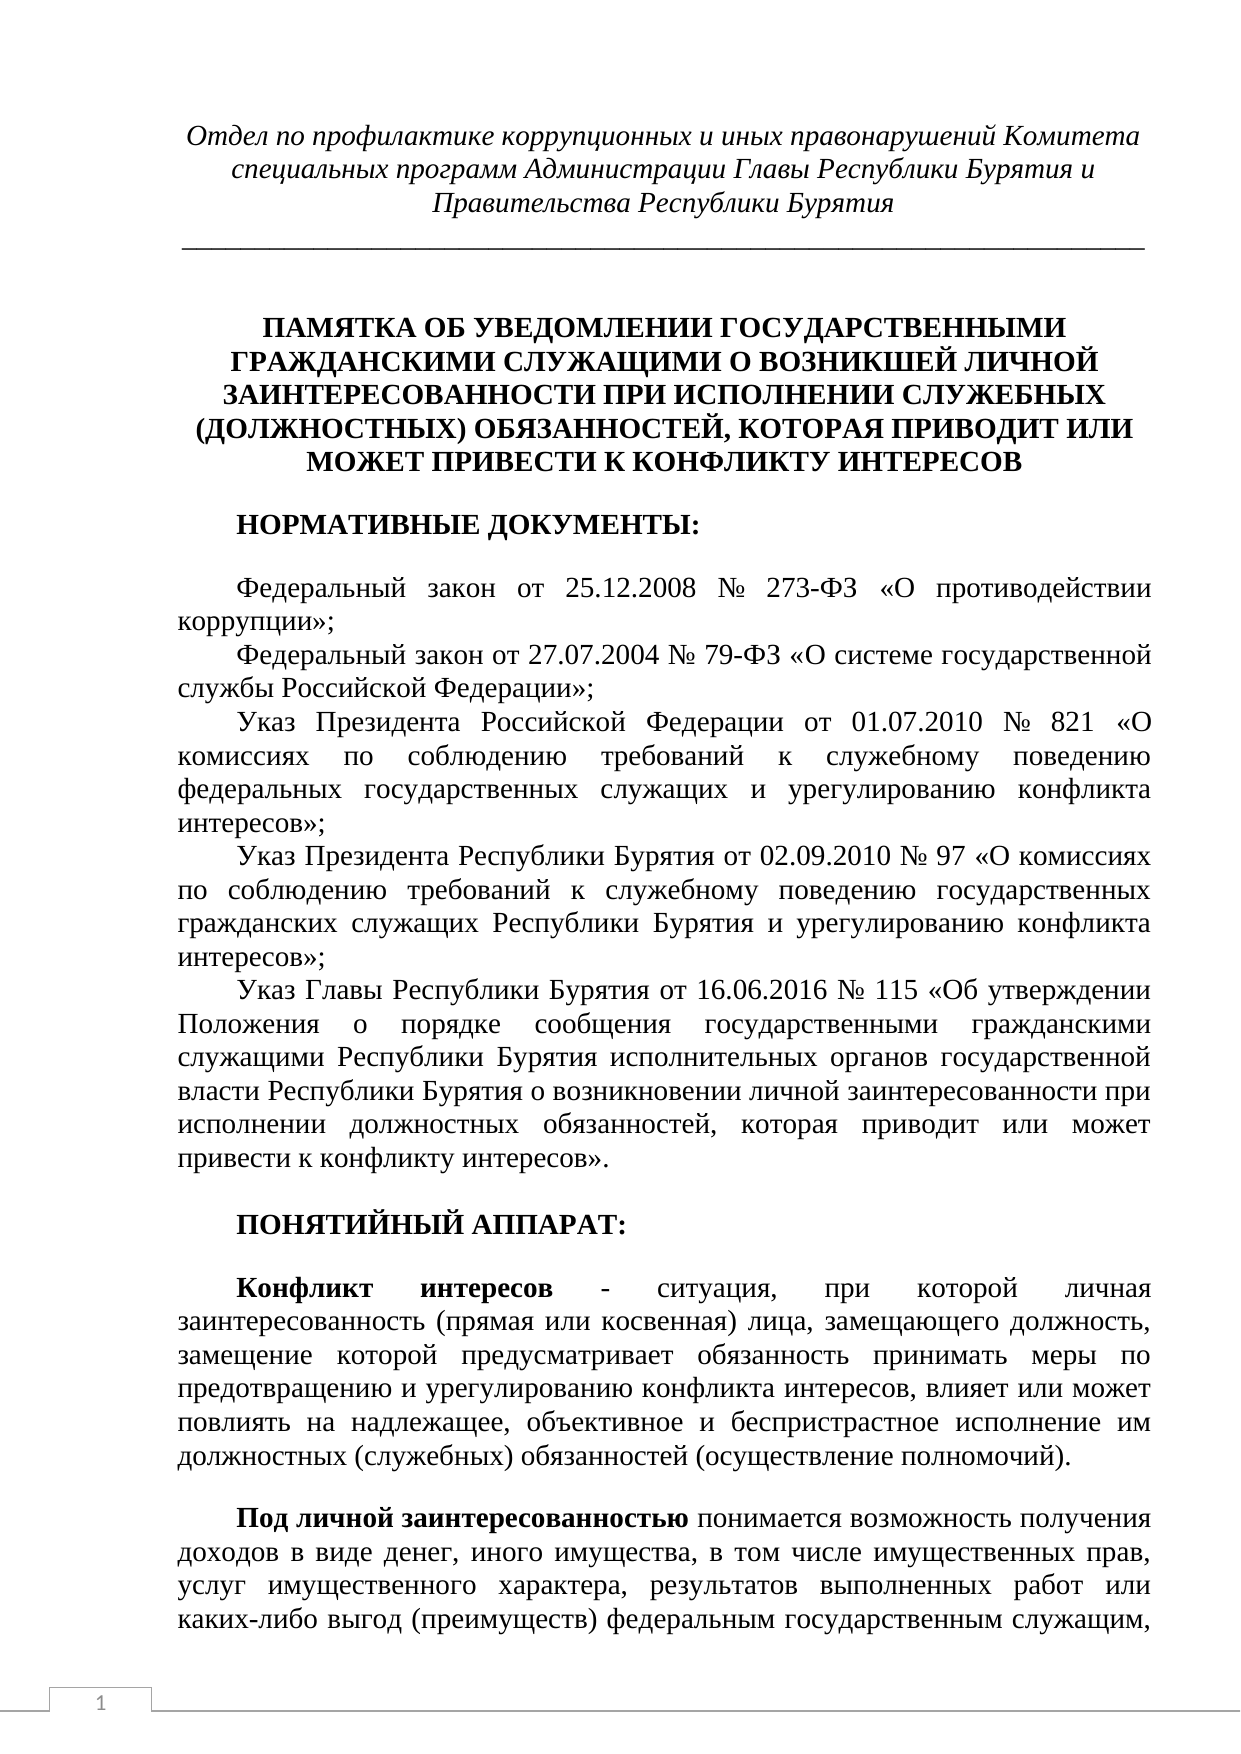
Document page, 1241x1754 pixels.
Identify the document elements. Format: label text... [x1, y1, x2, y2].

text ПАМЯТКА ОБ УВЕДОМЛЕНИИ ГОСУДАРСТВЕННЫМИ ГРАЖДАНСКИМИ СЛУЖАЩИМИ О ВОЗНИКШЕЙ ЛИЧНОЙ ЗАИНТЕРЕСОВАННОСТИ ПРИ ИСПОЛНЕНИИ СЛУЖЕБНЫХ (ДОЛЖНОСТНЫХ) ОБЯЗАННОСТЕЙ, КОТОРАЯ ПРИВОДИТ ИЛИ МОЖЕТ ПРИВЕСТИ К КОНФЛИКТУ ИНТЕРЕСОВ [177, 310, 1152, 478]
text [177, 1500, 1152, 1634]
text __________________________________________________________________ [177, 219, 1152, 252]
text Указ Президента Республики Бурятия от 02.09.2010 № 97 «О комиссиях по соблюдению требований к служебному поведению государственных гражданских служащих Республики Бурятия и урегулированию конфликта интересов»; [177, 838, 1152, 972]
text Конфликт интересов - ситуация, при которой личная заинтересованность (прямая или косвенная) лица, замещающего должность, замещение которой предусматривает обязанность принимать меры по предотвращению и урегулированию конфликта интересов, влияет или может повлиять на надлежащее, объективное и беспристрастное исполнение им должностных (служебных) обязанностей (осуществление полномочий). [177, 1270, 1152, 1471]
text Указ Президента Российской Федерации от 01.07.2010 № 821 «О комиссиях по соблюдению требований к служебному поведению федеральных государственных служащих и урегулированию конфликта интересов»; [177, 704, 1152, 838]
text Отдел по профилактике коррупционных и иных правонарушений Комитета специальных программ Администрации Главы Республики Бурятия и Правительства Республики Бурятия [177, 118, 1152, 219]
text Федеральный закон от 27.07.2004 № 79-ФЗ «О системе государственной службы Российской Федерации»; [177, 637, 1152, 704]
text Федеральный закон от 25.12.2008 № 273-ФЗ «О противодействии коррупции»; [177, 570, 1152, 637]
text Указ Главы Республики Бурятия от 16.06.2016 № 115 «Об утверждении Положения о порядке сообщения государственными гражданскими служащими Республики Бурятия исполнительных органов государственной власти Республики Бурятия о возникновении личной заинтересованности при исполнении должностных обязанностей, которая приводит или может привести к конфликту интересов». [177, 972, 1152, 1174]
text ПОНЯТИЙНЫЙ АППАРАТ: [177, 1207, 1152, 1241]
text НОРМАТИВНЫЕ ДОКУМЕНТЫ: [177, 507, 1152, 541]
